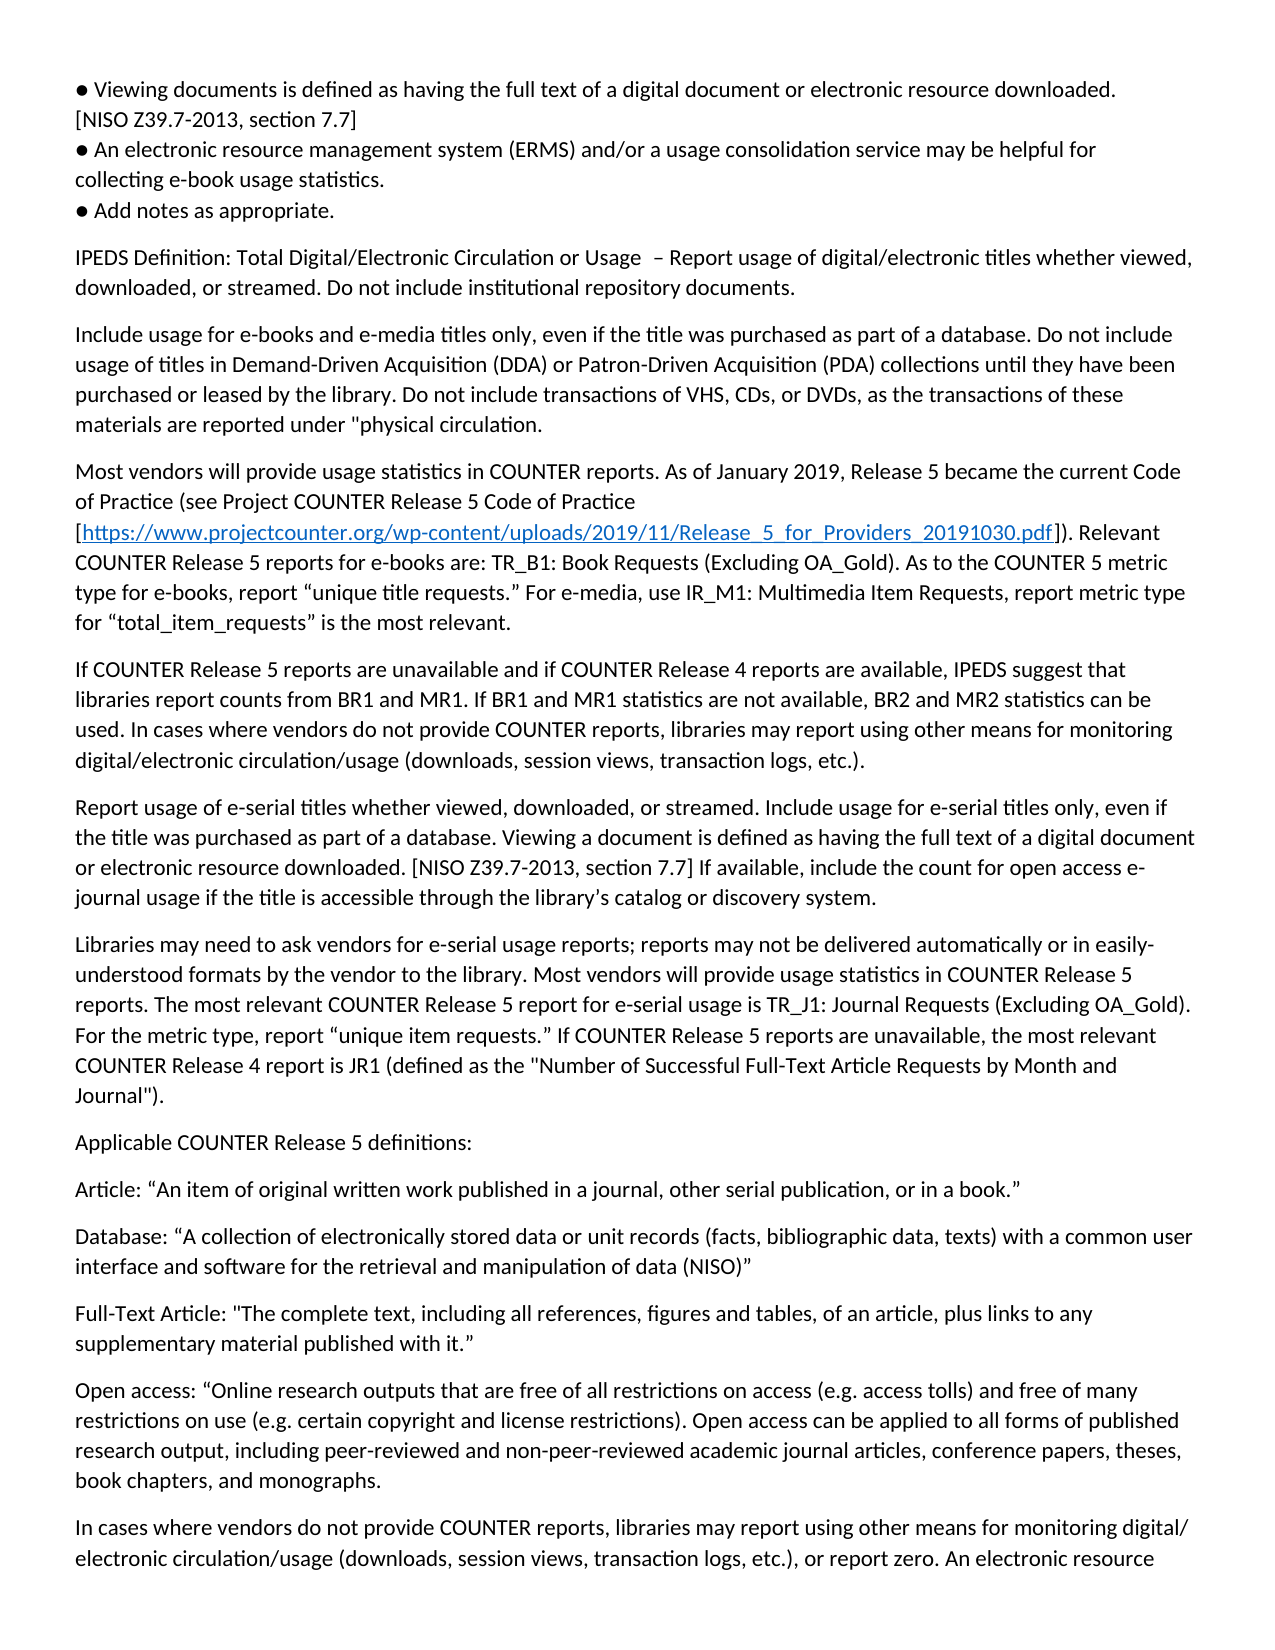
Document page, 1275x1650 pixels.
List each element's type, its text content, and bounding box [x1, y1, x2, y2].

text Report usage of e-serial titles whether viewed, downloaded, or streamed. Include usage for e-serial titles only, even if the title was purchased as part of a database. Viewing a document is defined as having the full text of a digital document or electronic resource downloaded. [NISO Z39.7-2013, section 7.7] If available, include the count for open access e-journal usage if the title is accessible through the library’s catalog or discovery system. [75, 793, 1200, 911]
text Libraries may need to ask vendors for e-serial usage reports; reports may not be delivered automatically or in easily- understood formats by the vendor to the library. Most vendors will provide usage statistics in COUNTER Release 5 reports. The most relevant COUNTER Release 5 report for e-serial usage is TR_J1: Journal Requests (Excluding OA_Gold). For the metric type, report “unique item requests.” If COUNTER Release 5 reports are unavailable, the most relevant COUNTER Release 4 report is JR1 (defined as the "Number of Successful Full-Text Article Requests by Month and Journal"). [75, 930, 1200, 1109]
text Full-Text Article: "The complete text, including all references, figures and tables, of an article, plus links to any supplementary material published with it.” [75, 1299, 1200, 1357]
text If COUNTER Release 5 reports are unavailable and if COUNTER Release 4 reports are available, IPEDS suggest that libraries report counts from BR1 and MR1. If BR1 and MR1 statistics are not available, BR2 and MR2 statistics can be used. In cases where vendors do not provide COUNTER reports, libraries may report using other means for monitoring digital/electronic circulation/usage (downloads, session views, transaction logs, etc.). [75, 655, 1200, 774]
text Database: “A collection of electronically stored data or unit records (facts, bibliographic data, texts) with a common user interface and software for the retrieval and manipulation of data (NISO)” [75, 1222, 1200, 1280]
text Article: “An item of original written work published in a journal, other serial publication, or in a book.” [75, 1175, 1200, 1203]
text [75, 1513, 1200, 1572]
text Applicable COUNTER Release 5 definitions: [75, 1128, 1200, 1156]
text IPEDS Definition: Total Digital/Electronic Circulation or Usage – Report usage of digital/electronic titles whether viewed, downloaded, or streamed. Do not include institutional repository documents. [75, 243, 1200, 301]
text Include usage for e-books and e-media titles only, even if the title was purchased as part of a database. Do not include usage of titles in Demand-Driven Acquisition (DDA) or Patron-Driven Acquisition (PDA) collections until they have been purchased or leased by the library. Do not include transactions of VHS, CDs, or DVDs, as the transactions of these materials are reported under "physical circulation. [75, 320, 1200, 438]
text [75, 75, 1200, 224]
text Open access: “Online research outputs that are free of all restrictions on access (e.g. access tolls) and free of many restrictions on use (e.g. certain copyright and license restrictions). Open access can be applied to all forms of published research output, including peer-reviewed and non-peer-reviewed academic journal articles, conference papers, theses, book chapters, and monographs. [75, 1376, 1200, 1495]
text Most vendors will provide usage statistics in COUNTER reports. As of January 2019, Release 5 became the current Code of Practice (see Project COUNTER Release 5 Code of Practice [https://www.projectcounter.org/wp-content/uploads/2019/11/Release_5_for_Providers_20191030.pdf]). Relevant COUNTER Release 5 reports for e-books are: TR_B1: Book Requests (Excluding OA_Gold). As to the COUNTER 5 metric type for e-books, report “unique title requests.” For e-media, use IR_M1: Multimedia Item Requests, report metric type for “total_item_requests” is the most relevant. [75, 457, 1200, 636]
